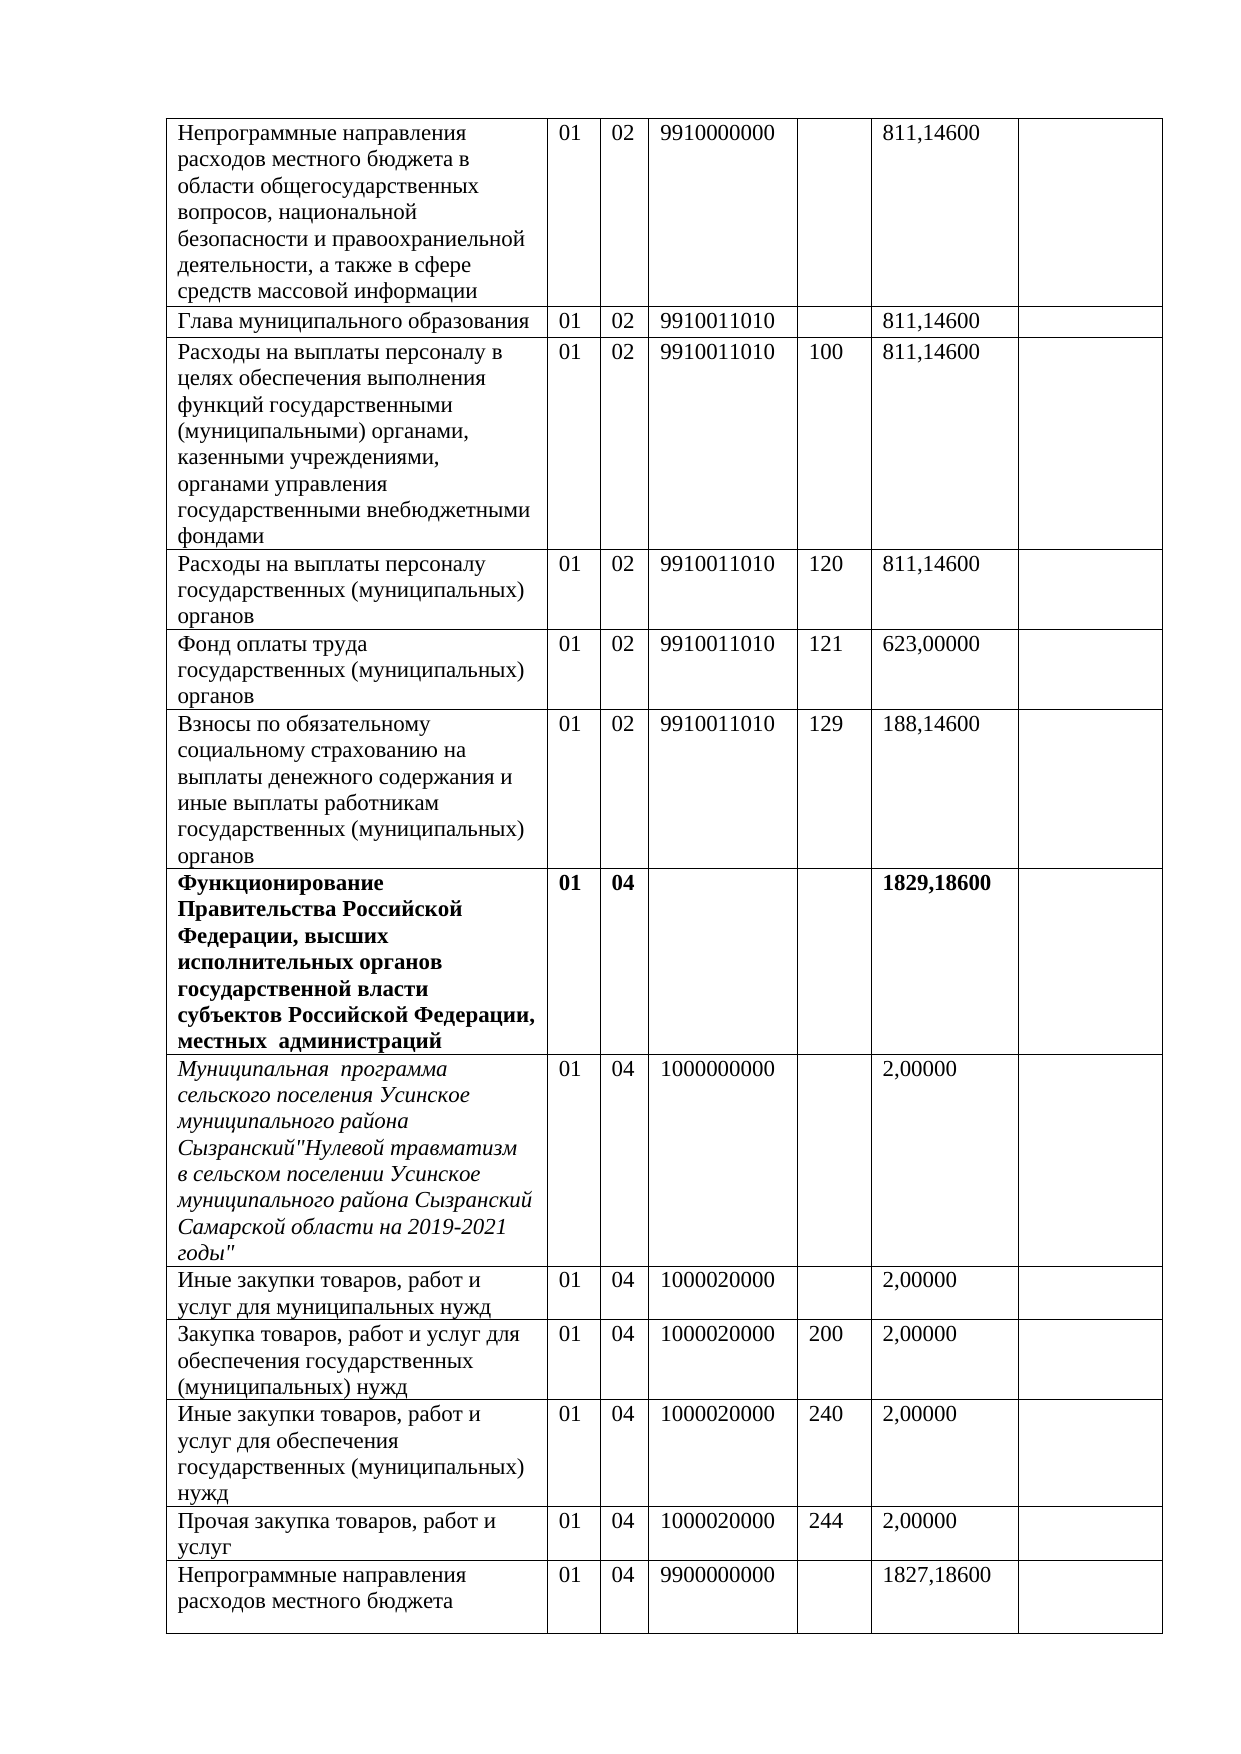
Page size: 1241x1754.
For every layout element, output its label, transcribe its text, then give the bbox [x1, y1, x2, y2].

table_cell [1019, 1320, 1162, 1399]
table_cell 01 [548, 338, 600, 549]
table_cell [1019, 710, 1162, 868]
table_cell [649, 869, 797, 1054]
table_cell 2,00000 [872, 1507, 1018, 1559]
table_cell [1019, 1400, 1162, 1506]
table_cell Закупка товаров, работ и услуг для обеспечения государственных (муниципальных) нужд [167, 1320, 547, 1399]
table_cell 04 [601, 1320, 648, 1399]
table_cell 01 [548, 1400, 600, 1506]
table_cell 1829,18600 [872, 869, 1018, 1054]
table_cell 02 [601, 338, 648, 549]
table_cell 811,14600 [872, 307, 1018, 337]
table_cell 811,14600 [872, 550, 1018, 629]
table_cell 9910011010 [649, 710, 797, 868]
table_cell 9910011010 [649, 307, 797, 337]
table_cell 1000020000 [649, 1267, 797, 1319]
table_cell [798, 1267, 871, 1319]
table_cell 04 [601, 1561, 648, 1633]
table_cell 2,00000 [872, 1320, 1018, 1399]
table_cell Иные закупки товаров, работ и услуг для обеспечения государственных (муниципальных) нужд [167, 1400, 547, 1506]
table_cell 04 [601, 1055, 648, 1266]
table_cell [1019, 1507, 1162, 1559]
table_cell 04 [601, 1507, 648, 1559]
table_cell 623,00000 [872, 630, 1018, 709]
table_cell 9910011010 [649, 550, 797, 629]
table_cell 1827,18600 [872, 1561, 1018, 1633]
table_cell 811,14600 [872, 119, 1018, 306]
table_cell [798, 119, 871, 306]
table_cell 9900000000 [649, 1561, 797, 1633]
table_cell 100 [798, 338, 871, 549]
table_cell 1000000000 [649, 1055, 797, 1266]
table_cell 9910011010 [649, 630, 797, 709]
table_cell [1019, 550, 1162, 629]
table_cell 02 [601, 630, 648, 709]
table_cell 01 [548, 1267, 600, 1319]
table_cell 01 [548, 1561, 600, 1633]
table_cell 120 [798, 550, 871, 629]
table_cell 02 [601, 307, 648, 337]
table_cell 2,00000 [872, 1400, 1018, 1506]
table_cell Взносы по обязательному социальному страхованию на выплаты денежного содержания и иные выплаты работникам государственных (муниципальных) органов [167, 710, 547, 868]
table_cell Расходы на выплаты персоналу государственных (муниципальных) органов [167, 550, 547, 629]
table_cell [1019, 869, 1162, 1054]
table_cell [1019, 307, 1162, 337]
table_cell 244 [798, 1507, 871, 1559]
table_cell 01 [548, 710, 600, 868]
table_cell 04 [601, 1400, 648, 1506]
table_cell 1000020000 [649, 1320, 797, 1399]
table_cell [798, 869, 871, 1054]
table_cell [1019, 119, 1162, 306]
table_cell [1019, 630, 1162, 709]
table_cell Глава муниципального образования [167, 307, 547, 337]
table_cell 02 [601, 119, 648, 306]
table_cell Расходы на выплаты персоналу в целях обеспечения выполнения функций государственными (муниципальными) органами, казенными учреждениями, органами управления государственными внебюджетными фондами [167, 338, 547, 549]
table_cell [1019, 1561, 1162, 1633]
table_cell [1019, 338, 1162, 549]
table_cell 121 [798, 630, 871, 709]
table_cell [798, 307, 871, 337]
table_cell Муниципальная программа сельского поселения Усинское муниципального района Сызранский"Нулевой травматизм в сельском поселении Усинское муниципального района Сызранский Самарской области на 2019-2021 годы" [167, 1055, 547, 1266]
table_cell 04 [601, 869, 648, 1054]
table_cell 240 [798, 1400, 871, 1506]
table_cell 01 [548, 630, 600, 709]
table_cell 2,00000 [872, 1055, 1018, 1266]
table_cell 811,14600 [872, 338, 1018, 549]
table_cell Прочая закупка товаров, работ и услуг [167, 1507, 547, 1559]
table_cell 02 [601, 710, 648, 868]
table_cell 01 [548, 1055, 600, 1266]
table_cell [798, 1561, 871, 1633]
table_cell 1000020000 [649, 1507, 797, 1559]
table_cell Непрограммные направления расходов местного бюджета в области общегосударственных вопросов, национальной безопасности и правоохраниельной деятельности, а также в сфере средств массовой информации [167, 119, 547, 306]
table_cell Иные закупки товаров, работ и услуг для муниципальных нужд [167, 1267, 547, 1319]
table_cell 01 [548, 550, 600, 629]
table_cell 2,00000 [872, 1267, 1018, 1319]
table_cell 9910011010 [649, 338, 797, 549]
table_cell 01 [548, 119, 600, 306]
table_cell [798, 1055, 871, 1266]
table_cell 01 [548, 1507, 600, 1559]
table_cell [1019, 1267, 1162, 1319]
table_cell 188,14600 [872, 710, 1018, 868]
table_cell 02 [601, 550, 648, 629]
table_cell Фонд оплаты труда государственных (муниципальных) органов [167, 630, 547, 709]
table_cell 9910000000 [649, 119, 797, 306]
table_cell 200 [798, 1320, 871, 1399]
table_cell 01 [548, 869, 600, 1054]
table_cell Непрограммные направления расходов местного бюджета [167, 1561, 547, 1633]
table_cell Функционирование Правительства Российской Федерации, высших исполнительных органов государственной власти субъектов Российской Федерации, местных администраций [167, 869, 547, 1054]
table_cell [1019, 1055, 1162, 1266]
table_cell 129 [798, 710, 871, 868]
table_cell 01 [548, 1320, 600, 1399]
table_cell 04 [601, 1267, 648, 1319]
table_cell 1000020000 [649, 1400, 797, 1506]
table_cell 01 [548, 307, 600, 337]
